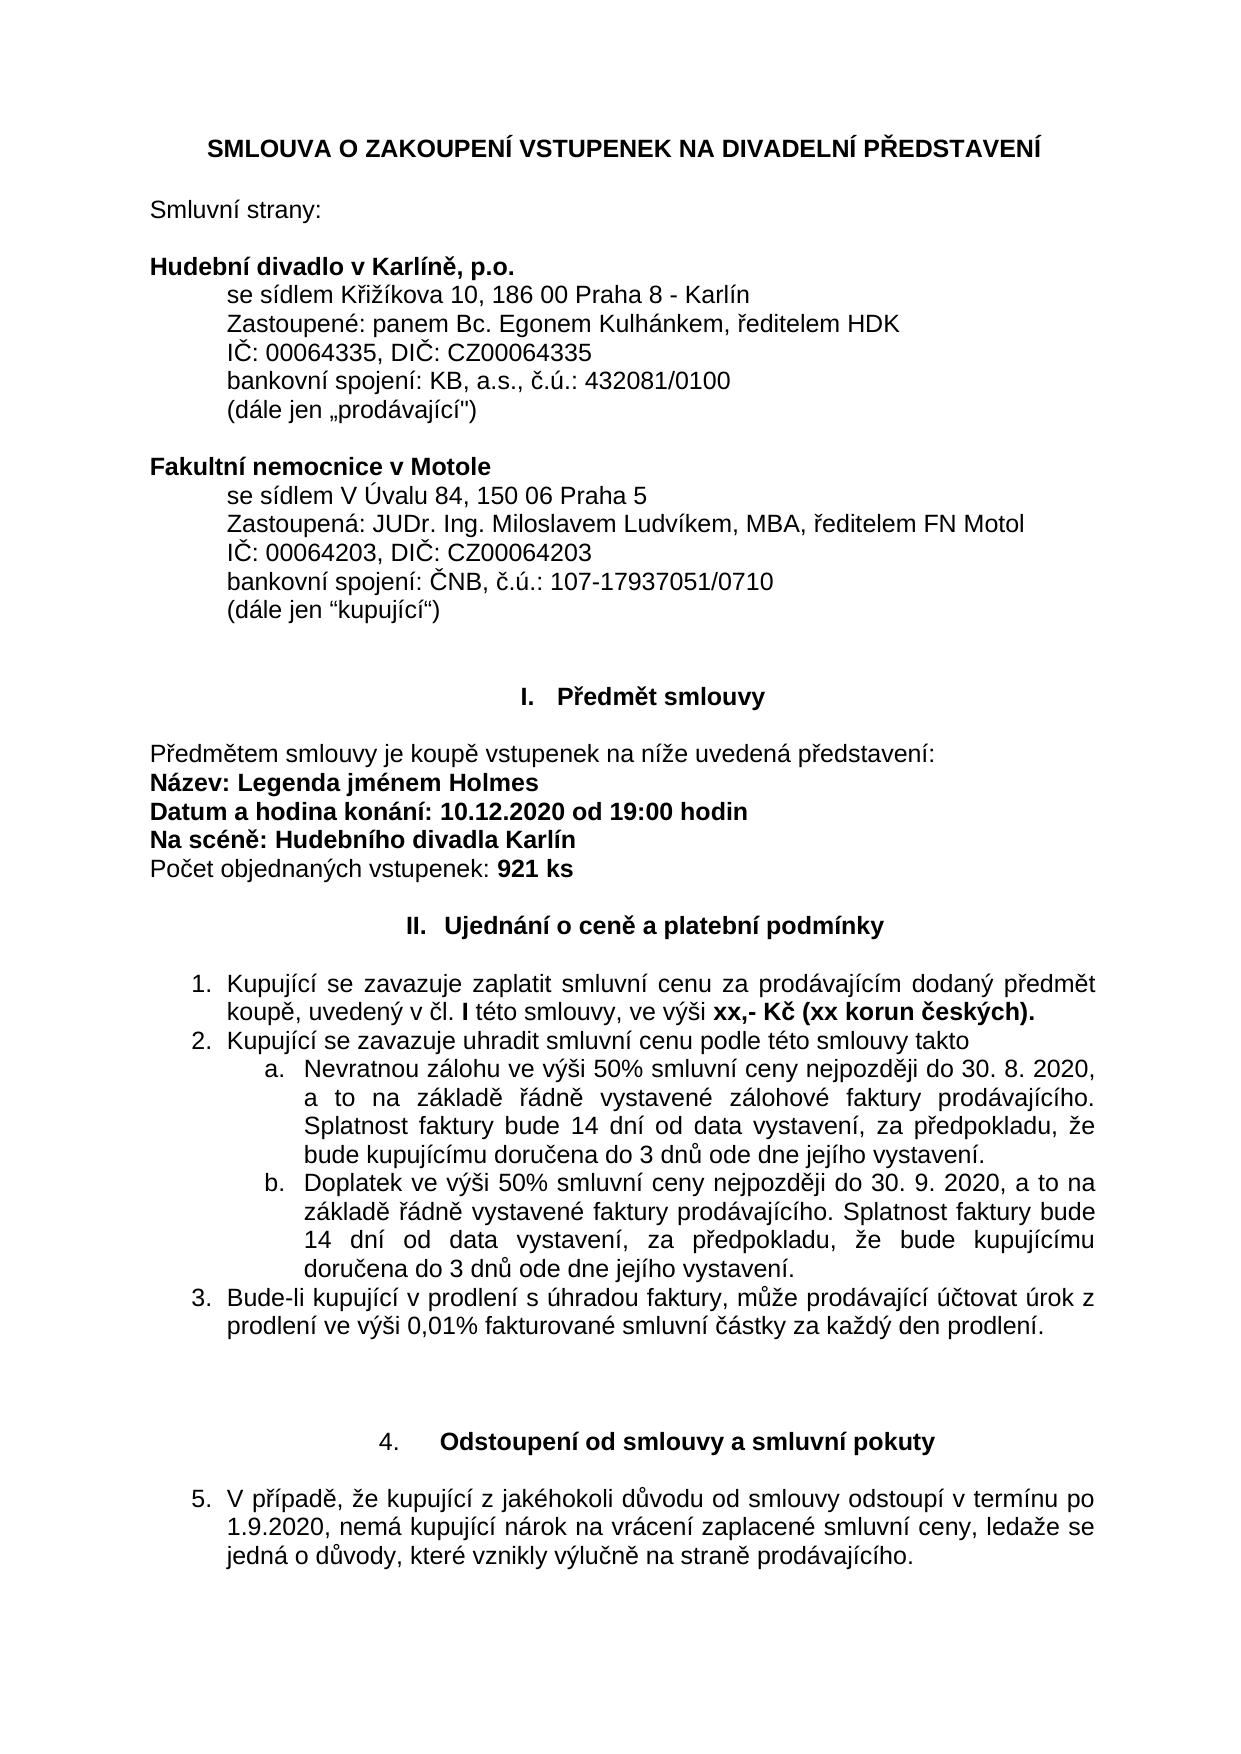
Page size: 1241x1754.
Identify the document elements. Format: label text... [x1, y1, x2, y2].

list Doplatek ve výši 50% smluvní ceny nejpozději do 30. 9. 2020, a to na základě řádně vystavené faktury prodávajícího. Splatnost faktury bude 14 dní od data vystavení, za předpokladu, že bude kupujícímu doručena do 3 dnů ode dne jejího vystavení. [264, 1169, 1097, 1283]
subtitle Fakultní nemocnice v Motole [149, 453, 1147, 482]
text se sídlem Křižíkova 10, 186 00 Praha 8 - Karlín [227, 281, 1147, 310]
subtitle Předmět smlouvy [520, 683, 1097, 711]
text (dále jen „prodávající") [227, 395, 1147, 424]
list V případě, že kupující z jakéhokoli důvodu od smlouvy odstoupí v termínu po 1.9.2020, nemá kupující nárok na vrácení zaplacené smluvní ceny, ledaže se jedná o důvody, které vznikly výlučně na straně prodávajícího. [191, 1484, 1097, 1570]
text Zastoupené: panem Bc. Egonem Kulhánkem, ředitelem HDK [227, 310, 1147, 338]
text Název: Legenda jménem Holmes [149, 769, 1097, 797]
text Zastoupená: JUDr. Ing. Miloslavem Ludvíkem, MBA, ředitelem FN Motol IČ: 00064203, DIČ: CZ00064203 bankovní spojení: ČNB, č.ú.: 107-17937051/0710 (dále jen “kupující“) [227, 510, 1069, 624]
list Nevratnou zálohu ve výši 50% smluvní ceny nejpozději do 30. 8. 2020, a to na základě řádně vystavené zálohové faktury prodávajícího. Splatnost faktury bude 14 dní od data vystavení, za předpokladu, že bude kupujícímu doručena do 3 dnů ode dne jejího vystavení. [264, 1055, 1097, 1169]
text Na scéně: Hudebního divadla Karlín [149, 826, 1097, 854]
subtitle SMLOUVA O ZAKOUPENÍ VSTUPENEK NA DIVADELNÍ PŘEDSTAVENÍ [152, 135, 1097, 163]
text Smluvní strany: [149, 196, 1147, 224]
text IČ: 00064335, DIČ: CZ00064335 [227, 338, 1147, 367]
list Kupující se zavazuje zaplatit smluvní cenu za prodávajícím dodaný předmět koupě, uvedený v čl. I této smlouvy, ve výši xx,- Kč (xx korun českých). [191, 969, 1097, 1026]
subtitle Ujednání o ceně a platební podmínky [406, 912, 1097, 940]
text bankovní spojení: KB, a.s., č.ú.: 432081/0100 [227, 367, 1147, 395]
list Bude-li kupující v prodlení s úhradou faktury, může prodávající účtovat úrok z prodlení ve výši 0,01% fakturované smluvní částky za každý den prodlení. [191, 1283, 1097, 1340]
text Datum a hodina konání: 10.12.2020 od 19:00 hodin [149, 797, 1097, 826]
subtitle Odstoupení od smlouvy a smluvní pokuty [379, 1428, 1097, 1456]
subtitle Hudební divadlo v Karlíně, p.o. [149, 253, 1147, 281]
text se sídlem V Úvalu 84, 150 06 Praha 5 [227, 482, 1147, 510]
text Počet objednaných vstupenek: 921 ks [149, 854, 1097, 883]
list Kupující se zavazuje uhradit smluvní cenu podle této smlouvy takto [191, 1026, 1097, 1055]
text Předmětem smlouvy je koupě vstupenek na níže uvedená představení: [149, 740, 1097, 769]
